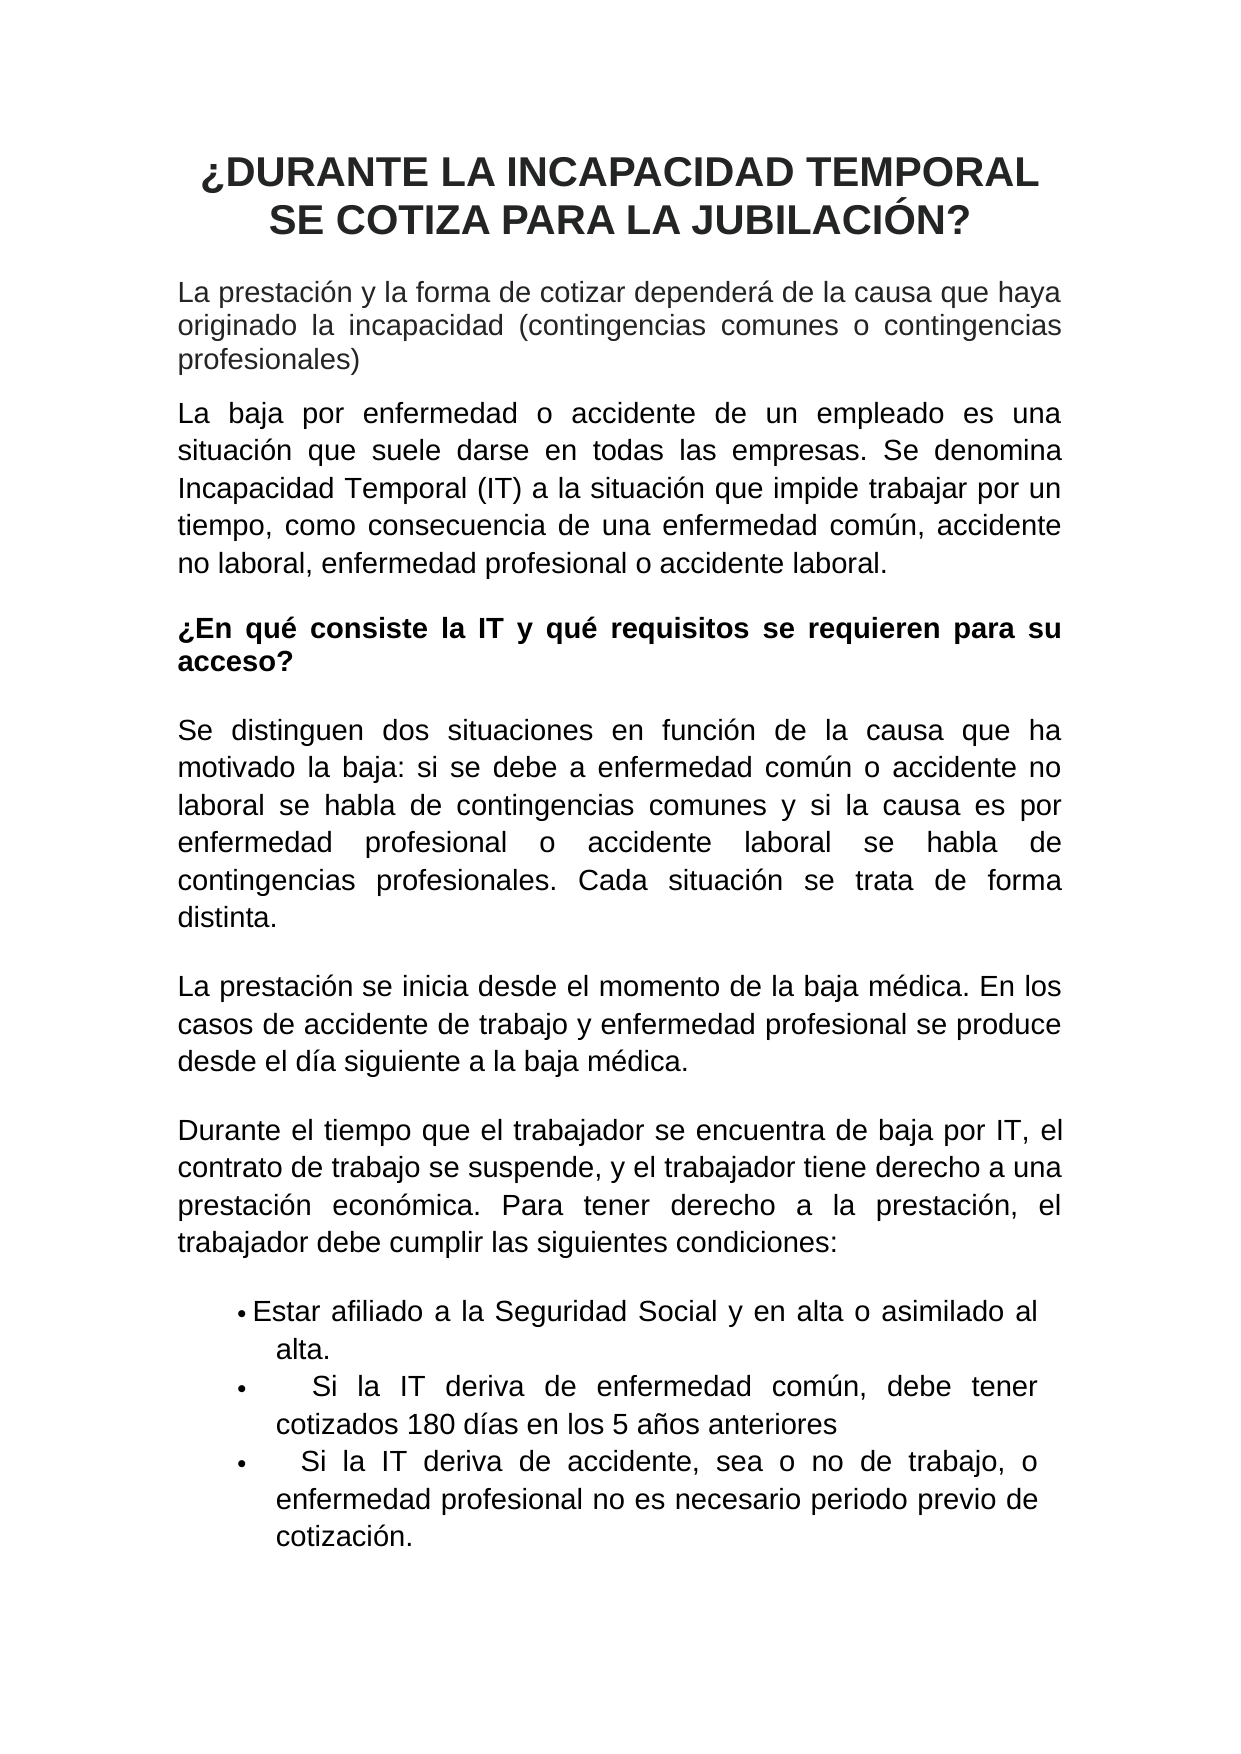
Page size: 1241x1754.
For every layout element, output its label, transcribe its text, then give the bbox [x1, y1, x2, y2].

text ¿DURANTE LA INCAPACIDAD TEMPORAL SE COTIZA PARA LA JUBILACIÓN? [177, 148, 1063, 243]
list Si la IT deriva de enfermedad común, debe tener cotizados 180 días en los 5 años anteriores [238, 1365, 1039, 1440]
text La prestación y la forma de cotizar dependerá de la causa que haya originado la incapacidad (contingencias comunes o contingencias profesionales) [177, 275, 1063, 375]
text La prestación se inicia desde el momento de la baja médica. En los casos de accidente de trabajo y enfermedad profesional se produce desde el día siguiente a la baja médica. [177, 965, 1063, 1078]
text ¿En qué consiste la IT y qué requisitos se requieren para su acceso? [177, 611, 1063, 678]
list Estar afiliado a la Seguridad Social y en alta o asimilado al alta. [238, 1290, 1039, 1365]
list Si la IT deriva de accidente, sea o no de trabajo, o enfermedad profesional no es necesario periodo previo de cotización. [238, 1440, 1039, 1553]
text Se distinguen dos situaciones en función de la causa que ha motivado la baja: si se debe a enfermedad común o accidente no laboral se habla de contingencias comunes y si la causa es por enfermedad profesional o accidente laboral se habla de contingencias profesionales. Cada situación se trata de forma distinta. [177, 709, 1063, 934]
text Durante el tiempo que el trabajador se encuentra de baja por IT, el contrato de trabajo se suspende, y el trabajador tiene derecho a una prestación económica. Para tener derecho a la prestación, el trabajador debe cumplir las siguientes condiciones: [177, 1109, 1063, 1259]
text La baja por enfermedad o accidente de un empleado es una situación que suele darse en todas las empresas. Se denomina Incapacidad Temporal (IT) a la situación que impide trabajar por un tiempo, como consecuencia de una enfermedad común, accidente no laboral, enfermedad profesional o accidente laboral. [177, 392, 1063, 579]
